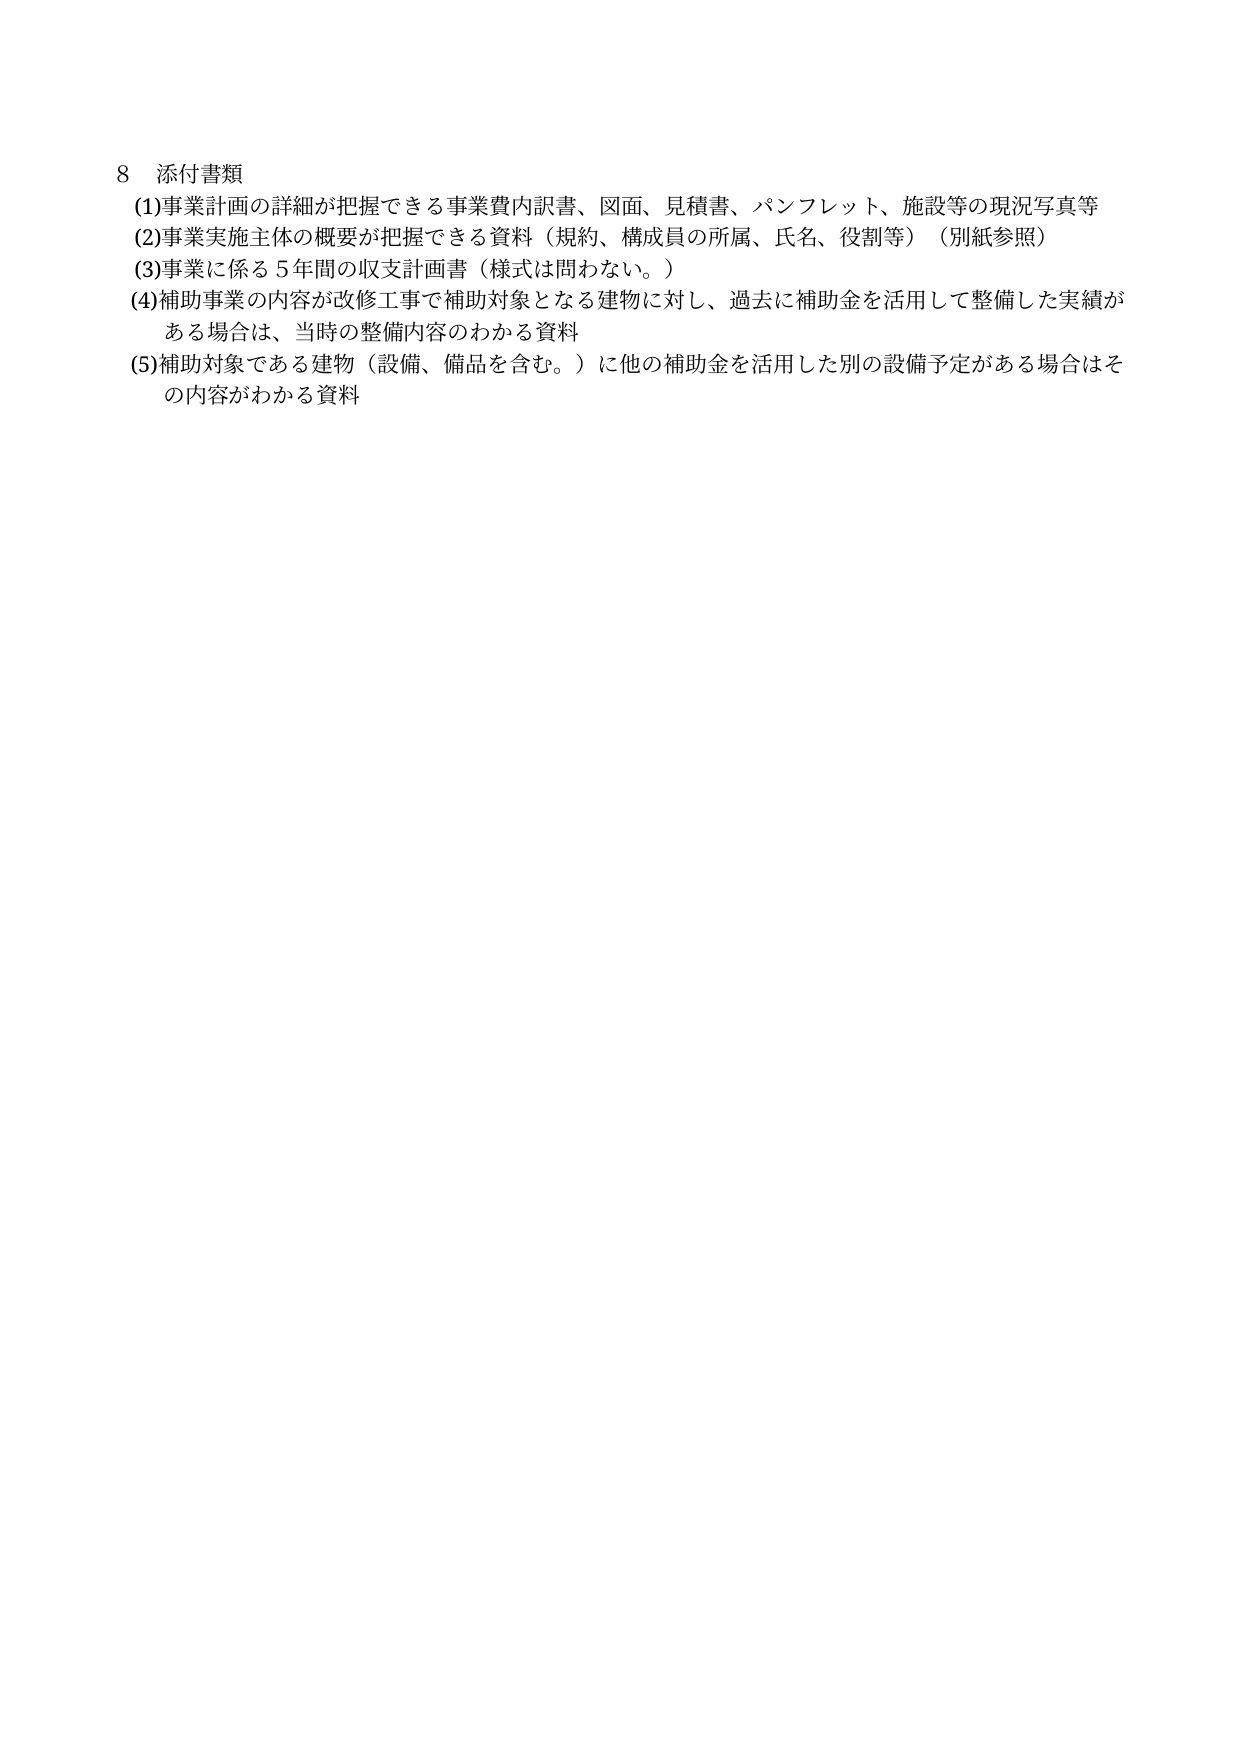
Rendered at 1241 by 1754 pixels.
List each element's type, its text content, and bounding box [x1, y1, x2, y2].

text (1)事業計画の詳細が把握できる事業費内訳書、図面、見積書、パンフレット、施設等の現況写真等 [134, 189, 1128, 221]
text (4)補助事業の内容が改修工事で補助対象となる建物に対し、過去に補助金を活用して整備した実績がある場合は、当時の整備内容のわかる資料 [130, 284, 1128, 347]
text (3)事業に係る５年間の収支計画書（様式は問わない。） [112, 252, 1128, 284]
text (5)補助対象である建物（設備、備品を含む。）に他の補助金を活用した別の設備予定がある場合はその内容がわかる資料 [130, 347, 1128, 410]
text (2)事業実施主体の概要が把握できる資料（規約、構成員の所属、氏名、役割等）（別紙参照） [112, 221, 1128, 252]
text ８ 添付書類 [112, 158, 1128, 189]
